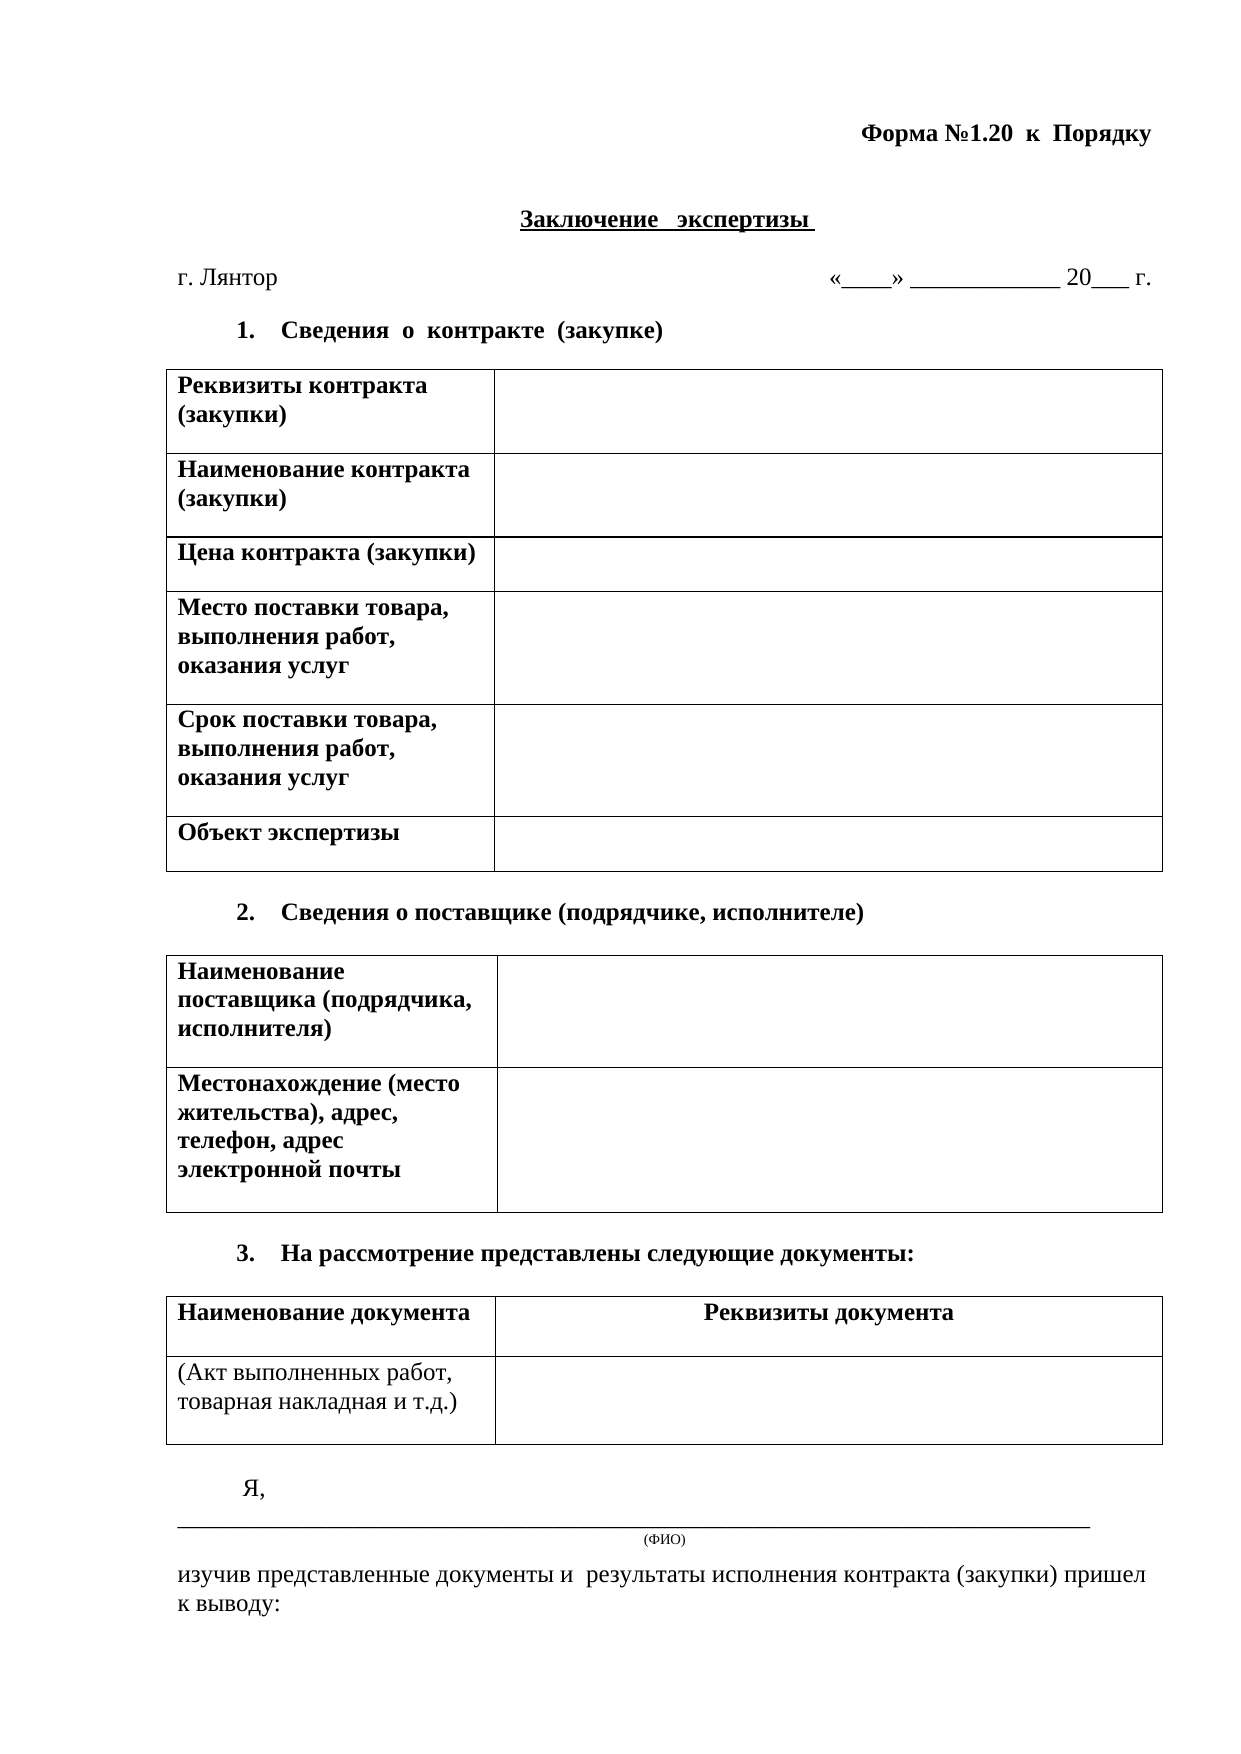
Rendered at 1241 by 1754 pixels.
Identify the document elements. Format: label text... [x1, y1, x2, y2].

table_header Наименование документа [167, 1297, 495, 1356]
table_header г. Лянтор [166, 262, 632, 291]
text Я, _________________________________________________________________________ [177, 1473, 1152, 1531]
table_header «____» ____________ 20___ г. [632, 262, 1163, 291]
table_cell [495, 705, 1162, 816]
list Сведения о контракте (закупке) [177, 316, 1152, 344]
text Форма №1.20 к Порядку [177, 118, 1152, 147]
text (ФИО) [177, 1531, 1152, 1559]
table_header Реквизиты документа [496, 1297, 1162, 1356]
list Сведения о поставщике (подрядчике, исполнителе) [177, 897, 1152, 925]
table_header [498, 956, 1162, 1067]
text Заключение экспертизы [177, 204, 1152, 233]
table_cell Место поставки товара, выполнения работ, оказания услуг [167, 592, 494, 703]
table_cell [496, 1357, 1162, 1443]
table_cell [498, 1068, 1162, 1212]
table_cell Наименование контракта (закупки) [167, 454, 494, 536]
table_cell Цена контракта (закупки) [167, 538, 494, 591]
table_cell [495, 538, 1162, 591]
table_header Реквизиты контракта (закупки) [167, 370, 494, 453]
table_header Наименование поставщика (подрядчика, исполнителя) [167, 956, 497, 1067]
table_cell [495, 592, 1162, 703]
text изучив представленные документы и результаты исполнения контракта (закупки) пришел к выводу: [177, 1559, 1152, 1617]
list На рассмотрение представлены следующие документы: [177, 1238, 1152, 1267]
table_cell [495, 817, 1162, 871]
table_cell [495, 454, 1162, 536]
table_cell Объект экспертизы [167, 817, 494, 871]
table_cell Местонахождение (место жительства), адрес, телефон, адрес электронной почты [167, 1068, 497, 1212]
table_cell (Акт выполненных работ, товарная накладная и т.д.) [167, 1357, 495, 1443]
table_cell Срок поставки товара, выполнения работ, оказания услуг [167, 705, 494, 816]
table_header [495, 370, 1162, 453]
